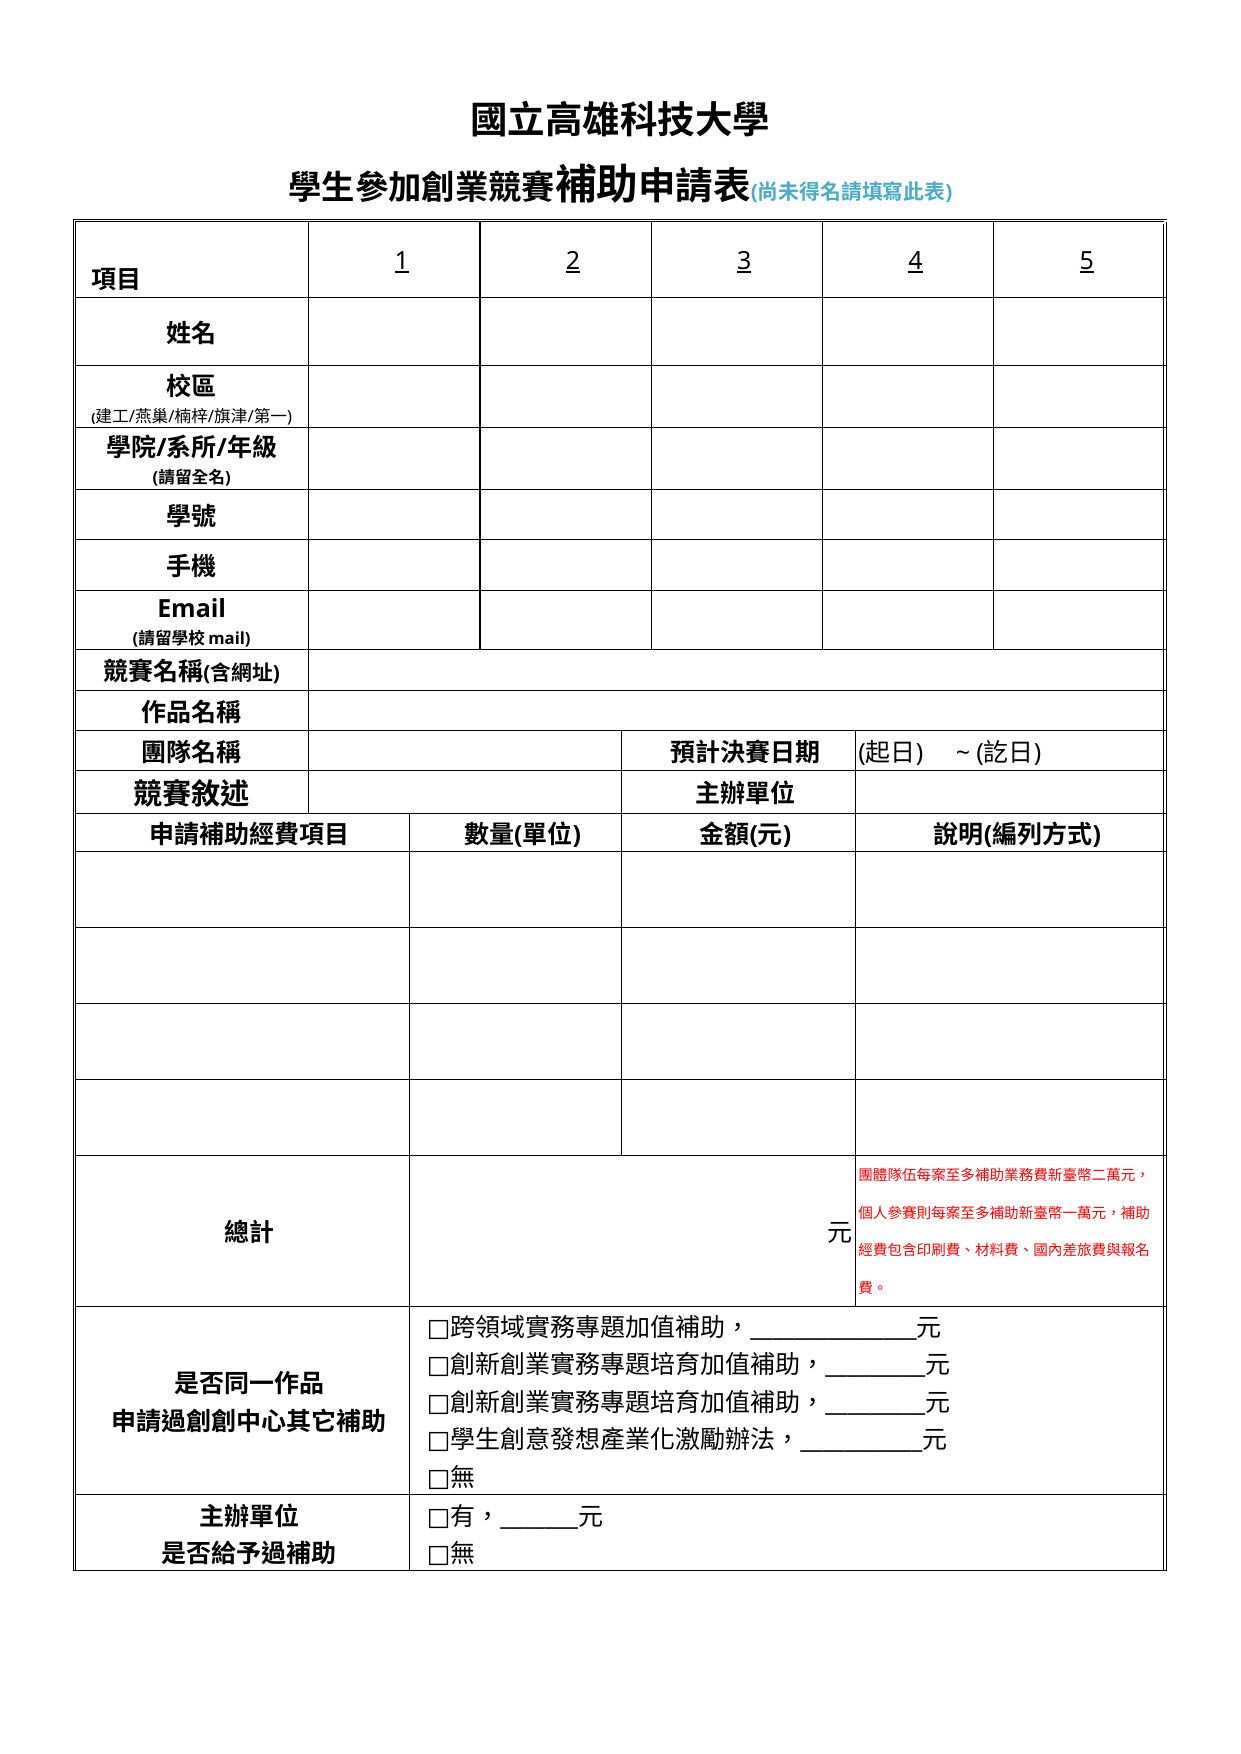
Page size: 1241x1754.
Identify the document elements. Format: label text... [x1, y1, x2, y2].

table_cell 申請補助經費項目 [76, 814, 409, 851]
table_cell [481, 591, 651, 649]
table_cell 數量(單位) [410, 814, 621, 851]
table_cell [994, 366, 1163, 427]
table_cell [823, 428, 993, 488]
table_cell 姓名 [76, 298, 308, 365]
table_header 3 [652, 222, 822, 297]
table_cell [309, 366, 479, 427]
table_cell 預計決賽日期 [622, 731, 855, 770]
table_cell [309, 490, 479, 539]
table_cell [76, 1080, 409, 1155]
table_cell [309, 650, 1163, 689]
table_cell [622, 928, 855, 1003]
table_cell [856, 771, 1163, 813]
table_cell [652, 490, 822, 539]
table_cell 競賽名稱(含網址) [76, 650, 308, 689]
table_cell [856, 852, 1163, 927]
table_cell [410, 928, 621, 1003]
table_cell [76, 852, 409, 927]
table_cell Email (請留學校mail) [76, 591, 308, 649]
table_cell [856, 1004, 1163, 1079]
table_cell □跨領域實務專題加值補助，_______________元 □創新創業實務專題培育加值補助，_________元 □創新創業實務專題培育加值補助，_________元 □學生創意發想產業化激勵辦法，___________元 □無 [410, 1307, 1163, 1494]
table_cell 主辦單位 是否給予過補助 [76, 1495, 409, 1570]
table_cell 學號 [76, 490, 308, 539]
table_cell [481, 366, 651, 427]
table_cell [309, 591, 479, 649]
table_cell [76, 928, 409, 1003]
table_cell [652, 591, 822, 649]
table_cell [309, 731, 621, 770]
table_cell 團體隊伍每案至多補助業務費新臺幣二萬元，個人參賽則每案至多補助新臺幣一萬元，補助經費包含印刷費、材料費、國內差旅費與報名費。 [856, 1156, 1163, 1306]
table_cell [994, 591, 1163, 649]
table_cell [823, 366, 993, 427]
table_cell [652, 298, 822, 365]
table_cell [410, 852, 621, 927]
table_cell [309, 540, 479, 590]
table_cell [652, 428, 822, 488]
table_cell [823, 540, 993, 590]
table_cell [481, 298, 651, 365]
table_cell 團隊名稱 [76, 731, 308, 770]
table_cell 校區 (建工/燕巢/楠梓/旗津/第一) [76, 366, 308, 427]
table_cell [309, 771, 621, 813]
table_cell [994, 490, 1163, 539]
table_cell [76, 1004, 409, 1079]
text 國立高雄科技大學 [75, 89, 1165, 144]
table_cell [856, 928, 1163, 1003]
table_cell (起日) ~ (訖日) [856, 731, 1163, 770]
table_cell 元 [410, 1156, 855, 1306]
table_cell [823, 591, 993, 649]
table_header 5 [994, 220, 1165, 297]
table_cell 主辦單位 [622, 771, 855, 813]
table_cell [622, 852, 855, 927]
table_cell 手機 [76, 540, 308, 590]
table_cell [622, 1004, 855, 1079]
table_cell [309, 298, 479, 365]
table_header 4 [823, 222, 993, 297]
table_cell 作品名稱 [76, 691, 308, 730]
table_cell [823, 490, 993, 539]
table_cell [652, 540, 822, 590]
table_header 項目 [76, 222, 308, 297]
table_cell [410, 1004, 621, 1079]
table_cell [481, 540, 651, 590]
table_cell [856, 1080, 1163, 1155]
table_cell [994, 540, 1163, 590]
table_cell [410, 1080, 621, 1155]
text 學生參加創業競賽補助申請表(尚未得名請填寫此表) [75, 144, 1165, 219]
table_cell 學院/系所/年級 (請留全名) [76, 428, 308, 488]
table_cell [309, 428, 479, 488]
table_cell [994, 428, 1163, 488]
table_cell [481, 428, 651, 488]
table_header 2 [481, 222, 651, 297]
table_cell [823, 298, 993, 365]
table_cell 是否同一作品 申請過創創中心其它補助 [76, 1307, 409, 1494]
table_cell 總計 [76, 1156, 409, 1306]
table_cell 金額(元) [622, 814, 855, 851]
table_cell [994, 298, 1163, 365]
table_header 1 [309, 222, 479, 297]
table_cell □有，_______元 □無 [410, 1495, 1163, 1570]
table_cell [652, 366, 822, 427]
table_cell 競賽敘述 [76, 771, 308, 813]
table_cell 說明(編列方式) [856, 814, 1163, 851]
table_cell [481, 490, 651, 539]
table_cell [309, 691, 1163, 730]
table_cell [622, 1080, 855, 1155]
